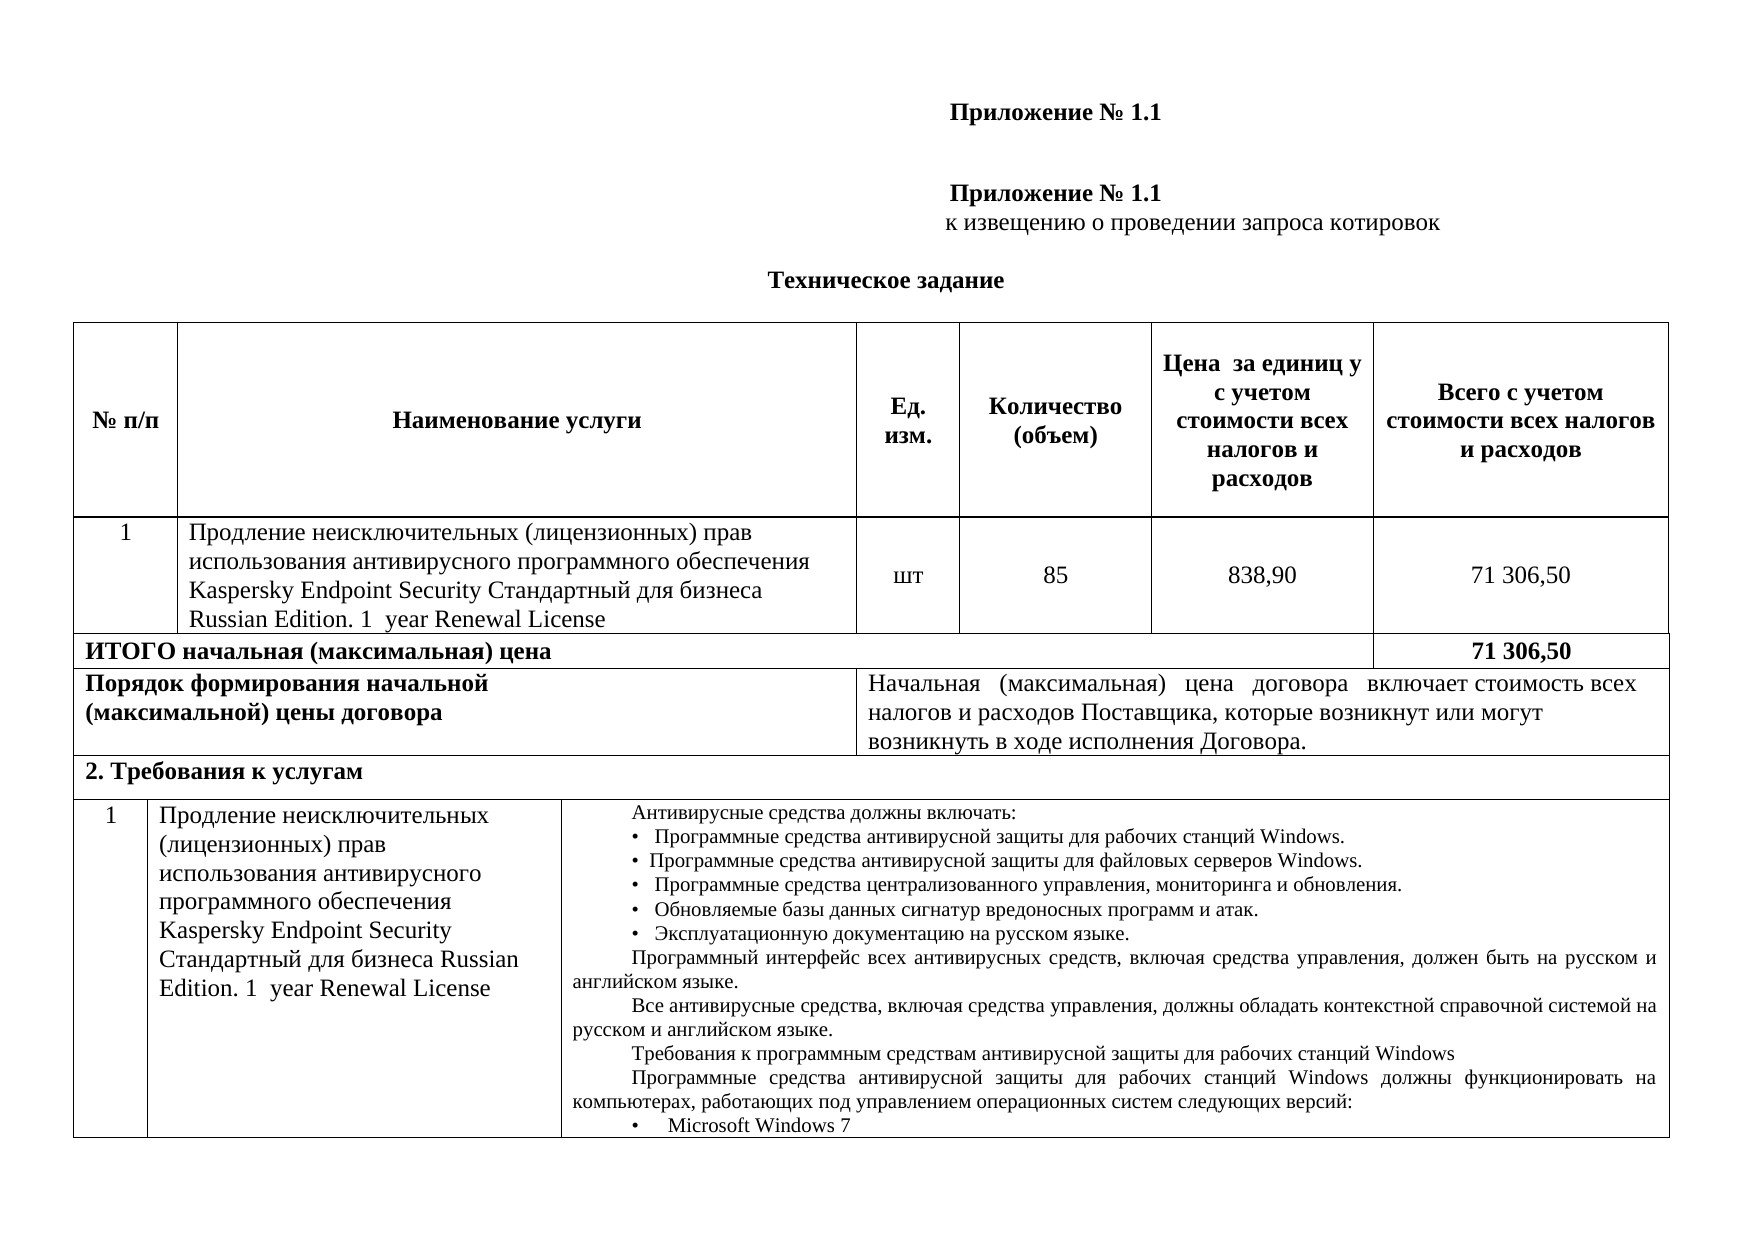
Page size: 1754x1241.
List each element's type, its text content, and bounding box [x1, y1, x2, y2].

table_header Наименование услуги [178, 323, 856, 516]
table_header Количество (объем) [960, 323, 1151, 516]
table_header № п/п [74, 323, 177, 516]
table_header Ед. изм. [857, 323, 959, 516]
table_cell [148, 800, 561, 1137]
table_cell Начальная (максимальная) цена договора включает стоимость всех налогов и расходов Поставщика, которые возникнут или могут возникнуть в ходе исполнения Договора. [857, 669, 1669, 755]
table_header Цена за единиц у с учетом стоимости всех налогов и расходов [1152, 323, 1373, 516]
subtitle Приложение № 1.1 [74, 178, 1698, 207]
table_cell 1 [74, 518, 177, 632]
table_header Всего с учетом стоимости всех налогов и расходов [1374, 323, 1668, 516]
table_cell 85 [960, 518, 1151, 632]
table_cell ИТОГО начальная (максимальная) цена [74, 634, 1373, 667]
text Техническое задание [74, 265, 1698, 293]
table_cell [562, 800, 1669, 1137]
subtitle Приложение № 1.1 [74, 97, 1698, 126]
table_cell 1 [74, 800, 147, 1137]
table_cell 838,90 [1152, 518, 1373, 632]
table_cell шт [857, 518, 959, 632]
table_cell 2. Требования к услугам [74, 756, 1669, 799]
text к извещению о проведении запроса котировок [945, 207, 1698, 236]
table_cell 71 306,50 [1374, 518, 1668, 632]
table_cell Порядок формирования начальной (максимальной) цены договора [74, 669, 856, 755]
table_cell 71 306,50 [1374, 634, 1669, 667]
